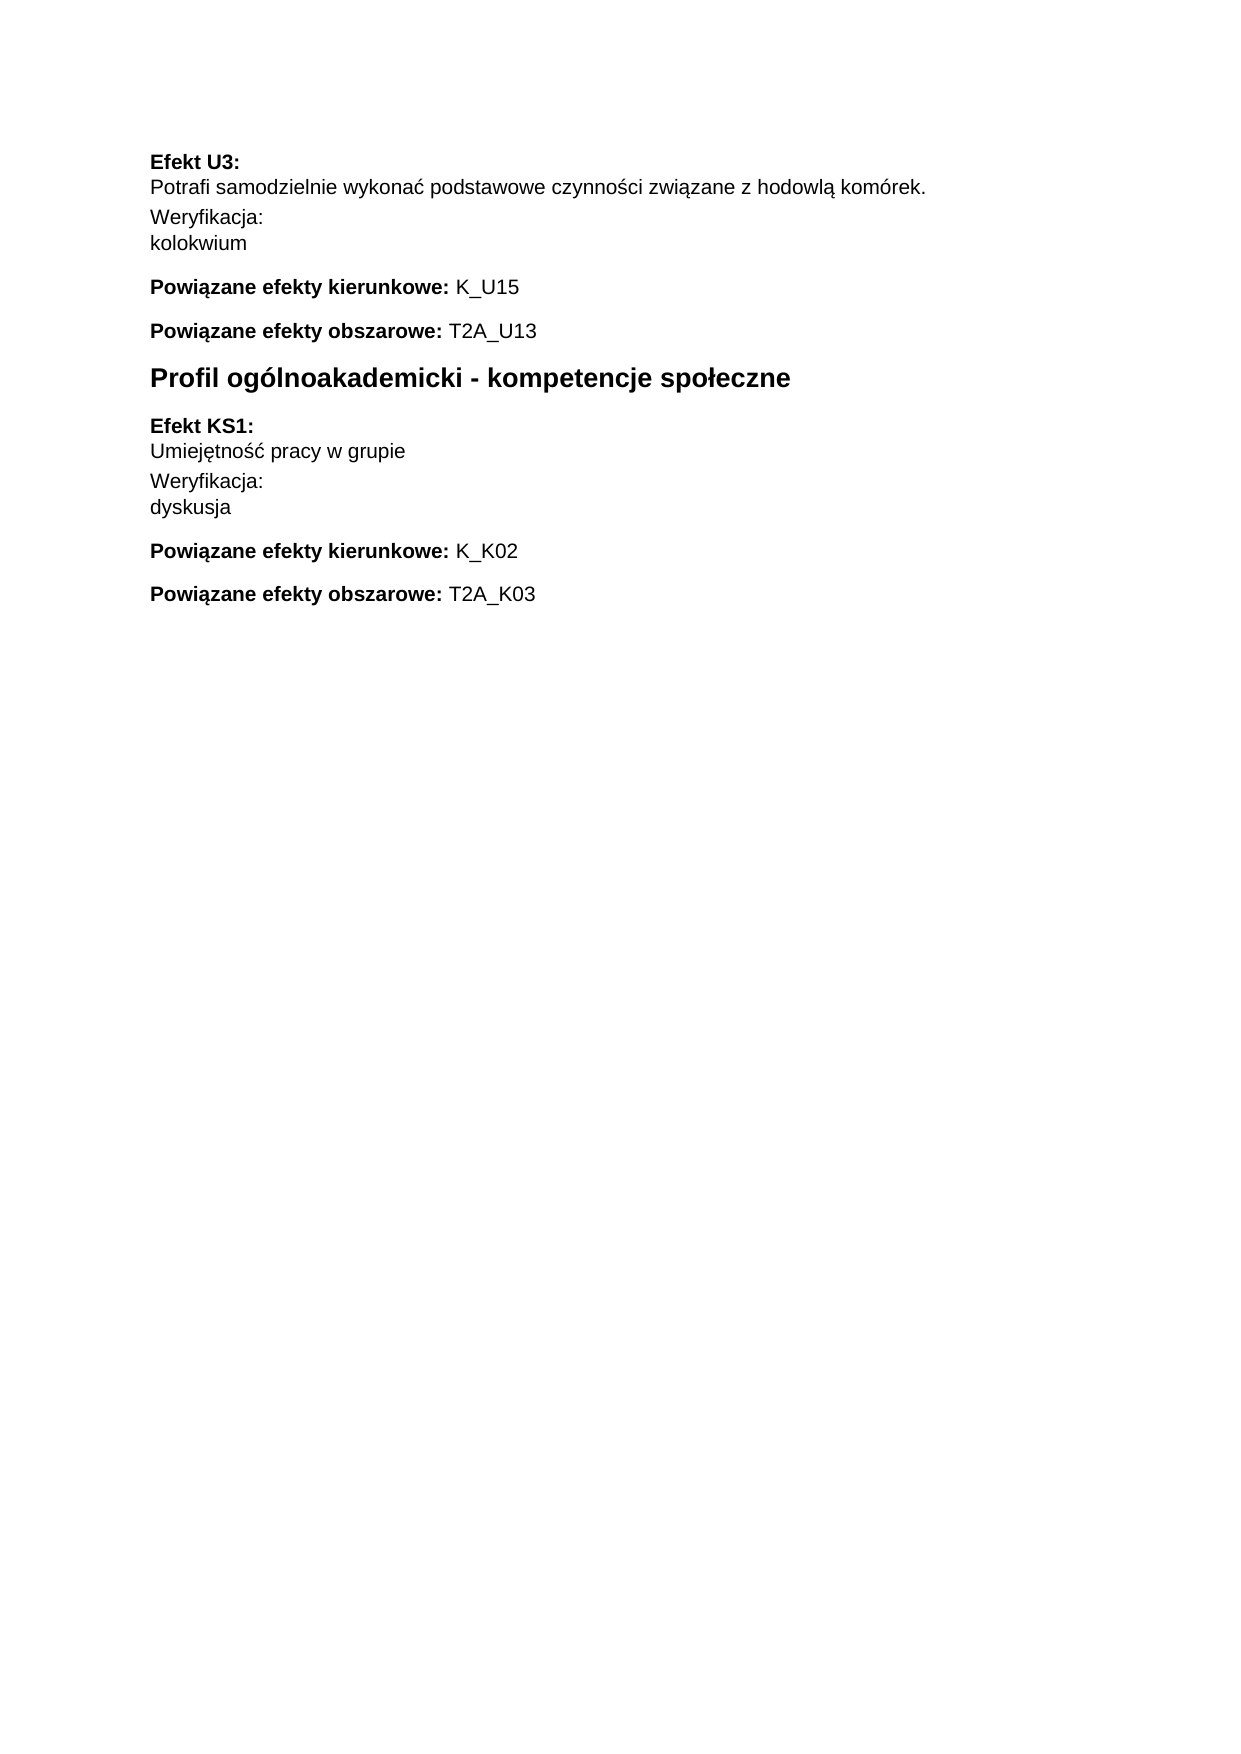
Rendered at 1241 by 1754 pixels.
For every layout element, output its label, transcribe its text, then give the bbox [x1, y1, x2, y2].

subtitle Profil ogólnoakademicki - kompetencje społeczne [150, 362, 1090, 394]
text dyskusja [150, 495, 1090, 519]
text kolokwium [150, 231, 1090, 255]
text Powiązane efekty obszarowe: T2A_K03 [150, 582, 1090, 606]
text Umiejętność pracy w grupie [150, 438, 1090, 462]
text Weryfikacja: [150, 205, 1090, 229]
text Powiązane efekty kierunkowe: K_U15 [150, 275, 1090, 299]
text Powiązane efekty kierunkowe: K_K02 [150, 538, 1090, 562]
text Weryfikacja: [150, 469, 1090, 493]
text Potrafi samodzielnie wykonać podstawowe czynności związane z hodowlą komórek. [150, 175, 1090, 199]
text Powiązane efekty obszarowe: T2A_U13 [150, 319, 1090, 343]
text Efekt U3: [150, 150, 1090, 174]
text Efekt KS1: [150, 413, 1090, 437]
